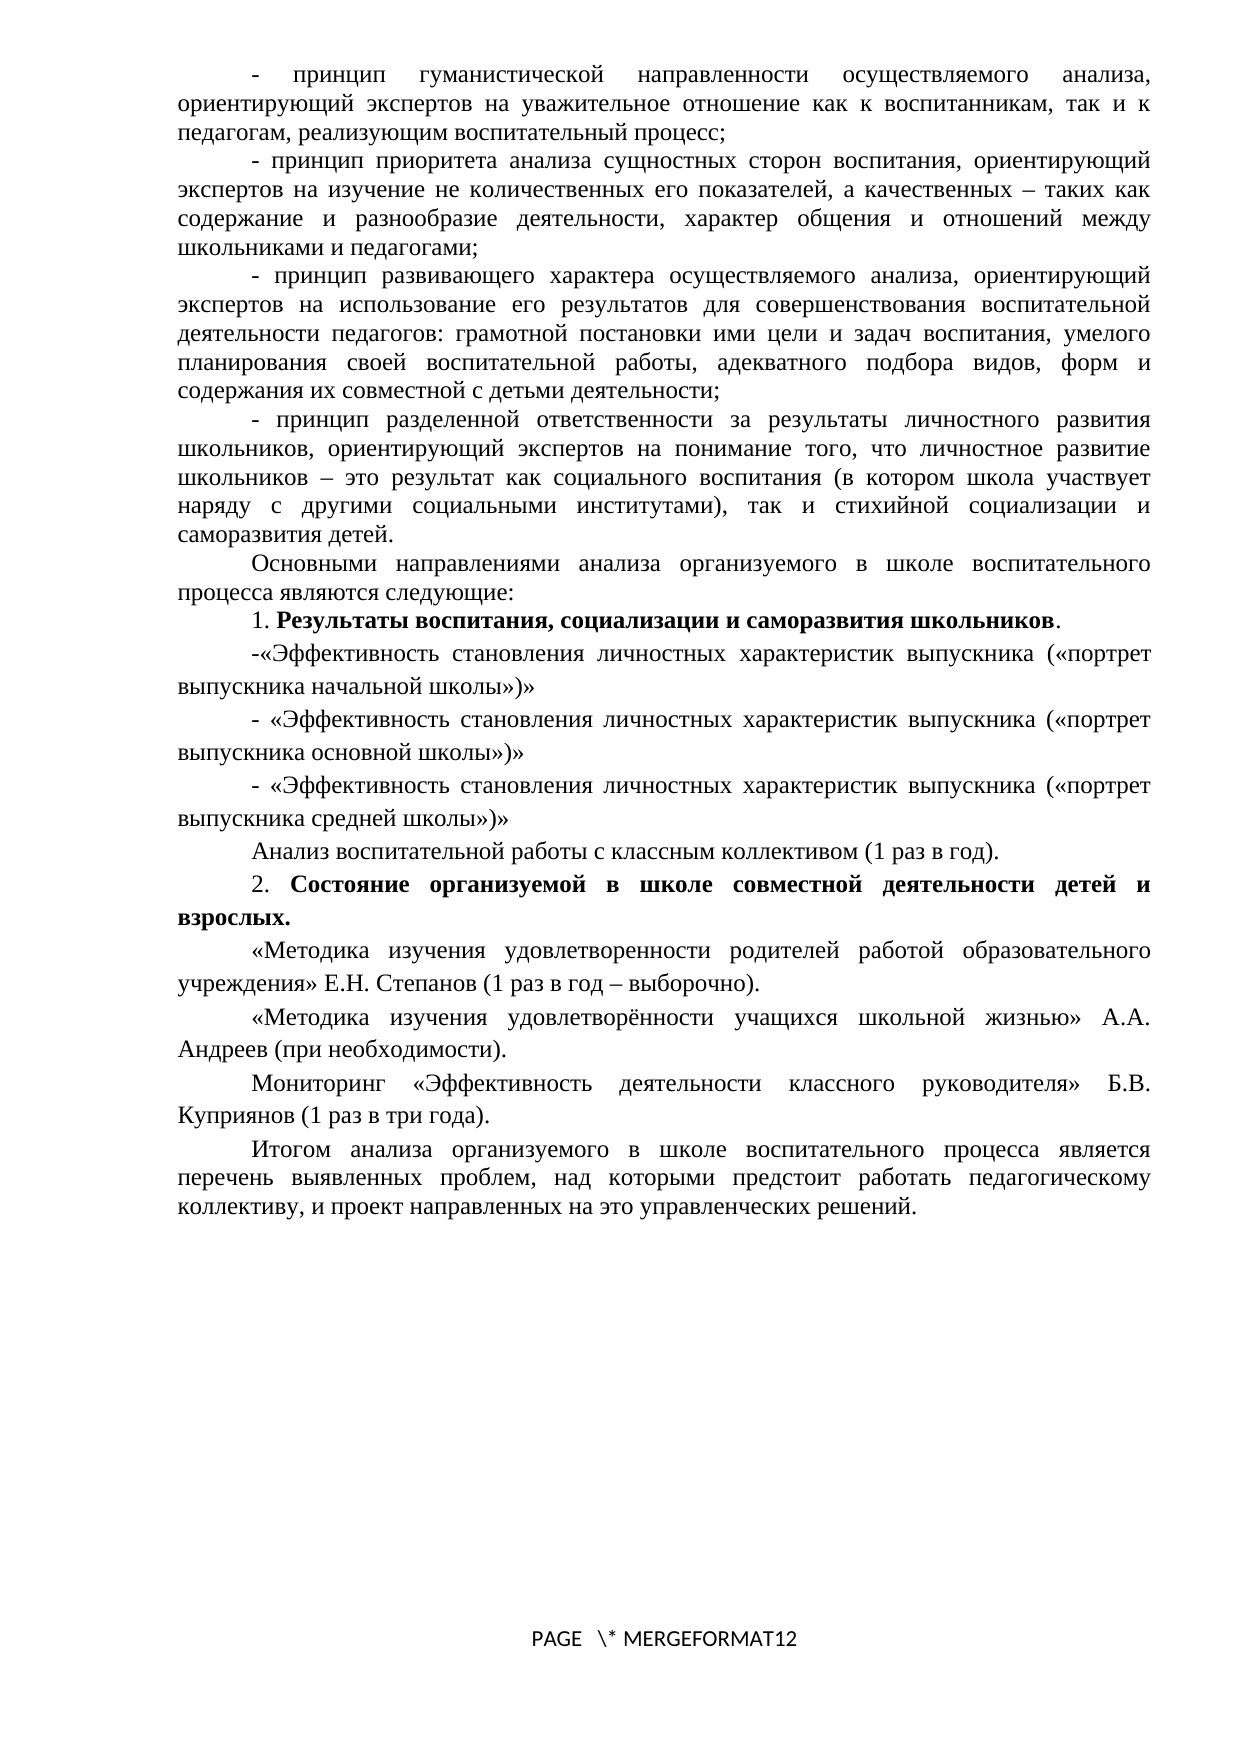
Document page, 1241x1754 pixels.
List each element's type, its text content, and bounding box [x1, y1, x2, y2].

text -«Эффективность становления личностных характеристик выпускника («портрет выпускника начальной школы»)» [177, 638, 1152, 700]
text «Методика изучения удовлетворённости учащихся школьной жизнью» А.А. Андреев (при необходимости). [177, 1002, 1152, 1063]
text Анализ воспитательной работы с классным коллективом (1 раз в год). [177, 836, 1152, 865]
text - принцип разделенной ответственности за результаты личностного развития школьников, ориентирующий экспертов на понимание того, что личностное развитие школьников – это результат как социального воспитания (в котором школа участвует наряду с другими социальными институтами), так и стихийной социализации и саморазвития детей. [177, 404, 1152, 548]
text Мониторинг «Эффективность деятельности классного руководителя» Б.В. Куприянов (1 раз в три года). [177, 1068, 1152, 1129]
text 1. Результаты воспитания, социализации и саморазвития школьников. [177, 605, 1152, 634]
text - принцип приоритета анализа сущностных сторон воспитания, ориентирующий экспертов на изучение не количественных его показателей, а качественных – таких как содержание и разнообразие деятельности, характер общения и отношений между школьниками и педагогами; [177, 145, 1152, 260]
text - «Эффективность становления личностных характеристик выпускника («портрет выпускника средней школы»)» [177, 770, 1152, 832]
text Основными направлениями анализа организуемого в школе воспитательного процесса являются следующие: [177, 548, 1152, 605]
text Итогом анализа организуемого в школе воспитательного процесса является перечень выявленных проблем, над которыми предстоит работать педагогическому коллективу, и проект направленных на это управленческих решений. [177, 1134, 1152, 1220]
text - принцип развивающего характера осуществляемого анализа, ориентирующий экспертов на использование его результатов для совершенствования воспитательной деятельности педагогов: грамотной постановки ими цели и задач воспитания, умелого планирования своей воспитательной работы, адекватного подбора видов, форм и содержания их совместной с детьми деятельности; [177, 260, 1152, 404]
text - принцип гуманистической направленности осуществляемого анализа, ориентирующий экспертов на уважительное отношение как к воспитанникам, так и к педагогам, реализующим воспитательный процесс; [177, 59, 1152, 145]
text - «Эффективность становления личностных характеристик выпускника («портрет выпускника основной школы»)» [177, 704, 1152, 766]
text «Методика изучения удовлетворенности родителей работой образовательного учреждения» Е.Н. Степанов (1 раз в год – выборочно). [177, 936, 1152, 997]
text 2. Состояние организуемой в школе совместной деятельности детей и взрослых. [177, 869, 1152, 931]
